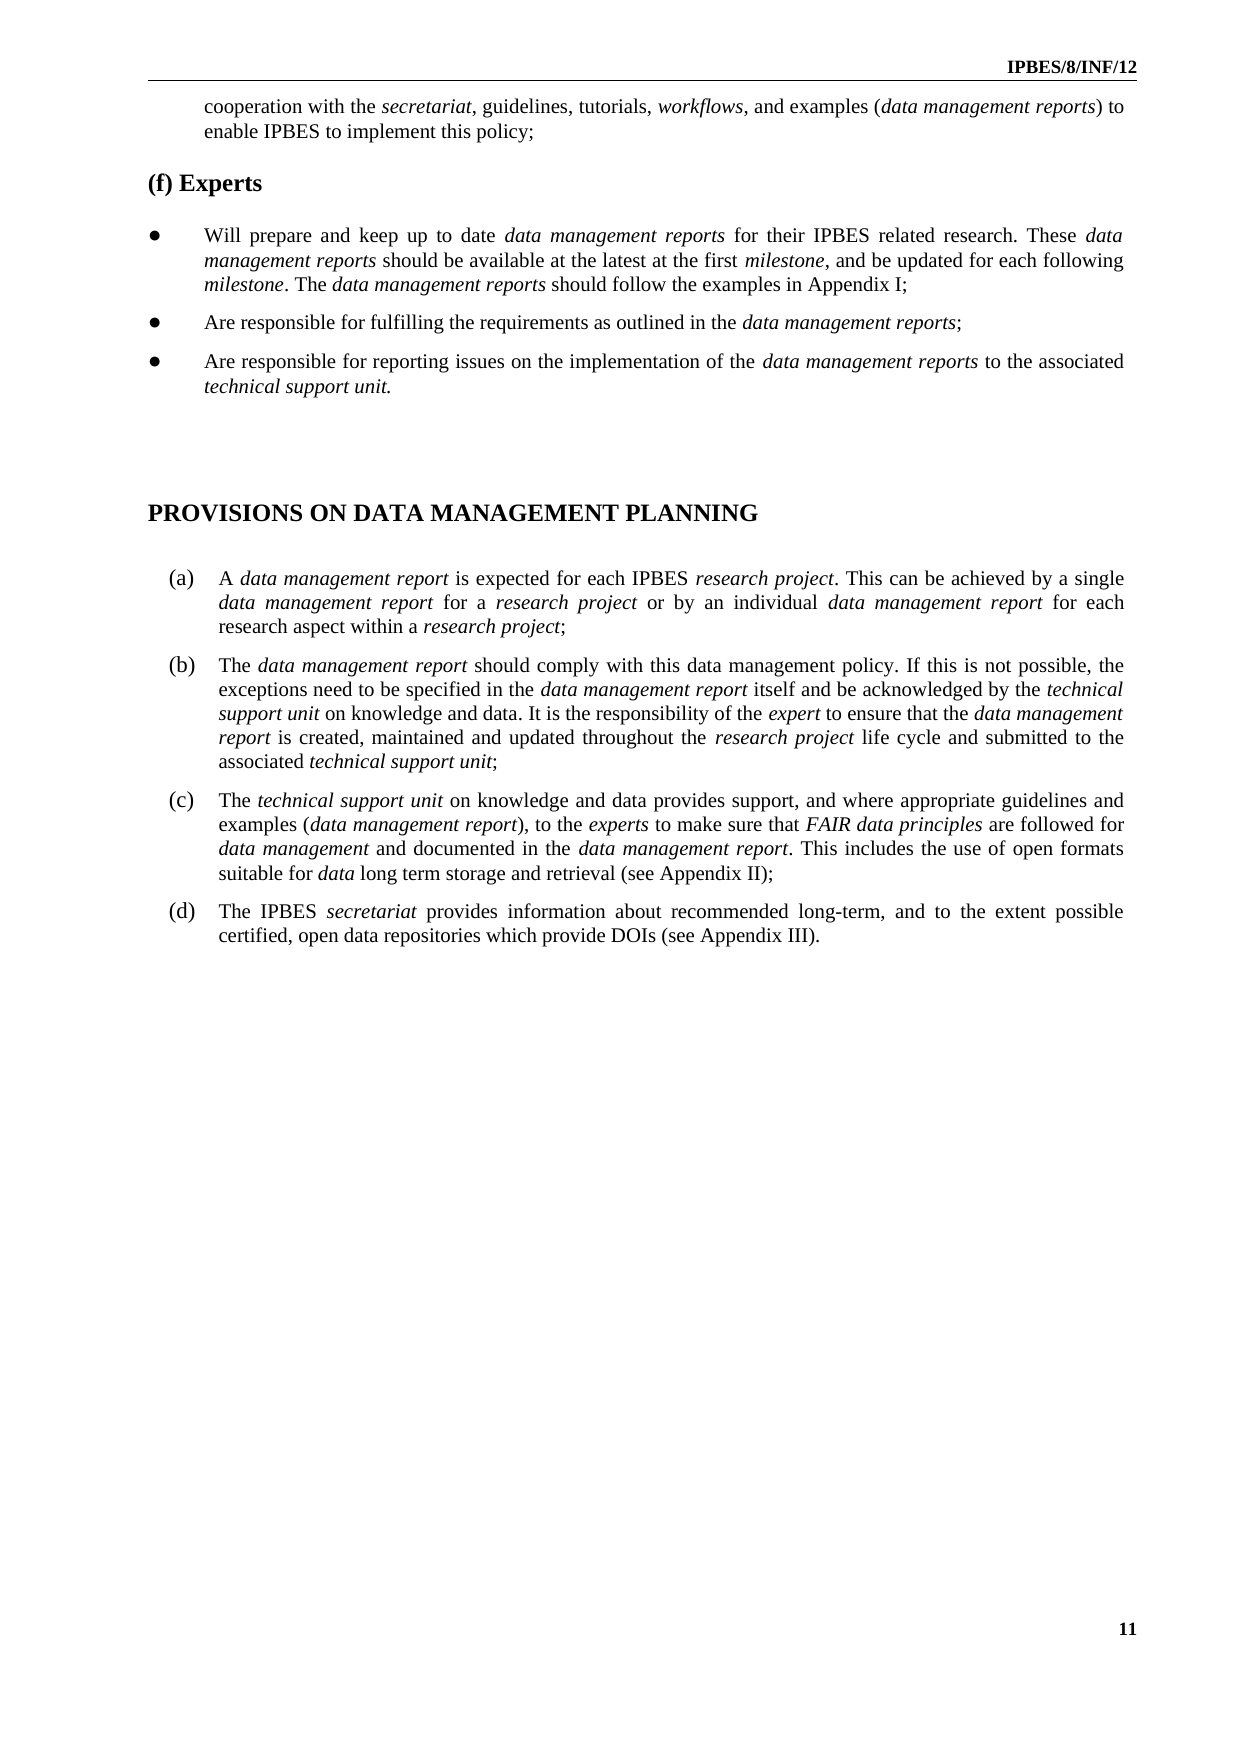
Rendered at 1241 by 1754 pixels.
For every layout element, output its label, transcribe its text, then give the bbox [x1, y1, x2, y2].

list Are responsible for fulfilling the requirements as outlined in the data management reports; [148, 308, 1124, 335]
list A data management report is expected for each IPBES research project. This can be achieved by a single data management report for a research project or by an individual data management report for each research aspect within a research project; [169, 564, 1125, 638]
list The data management report should comply with this data management policy. If this is not possible, the exceptions need to be specified in the data management report itself and be acknowledged by the technical support unit on knowledge and data. It is the responsibility of the expert to ensure that the data management report is created, maintained and updated throughout the research project life cycle and submitted to the associated technical support unit; [169, 651, 1125, 773]
text PROVISIONS ON DATA MANAGEMENT PLANNING [148, 498, 1137, 526]
text (f) Experts [148, 168, 1137, 196]
list Will prepare and keep up to date data management reports for their IPBES related research. These data management reports should be available at the latest at the first milestone, and be updated for each following milestone. The data management reports should follow the examples in Appendix I; [148, 221, 1124, 296]
list The technical support unit on knowledge and data provides support, and where appropriate guidelines and examples (data management report), to the experts to make sure that FAIR data principles are followed for data management and documented in the data management report. This includes the use of open formats suitable for data long term storage and retrieval (see Appendix II); [169, 786, 1125, 884]
list The IPBES secretariat provides information about recommended long-term, and to the extent possible certified, open data repositories which provide DOIs (see Appendix III). [169, 897, 1125, 947]
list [148, 94, 1124, 143]
list Are responsible for reporting issues on the implementation of the data management reports to the associated technical support unit. [148, 347, 1124, 398]
